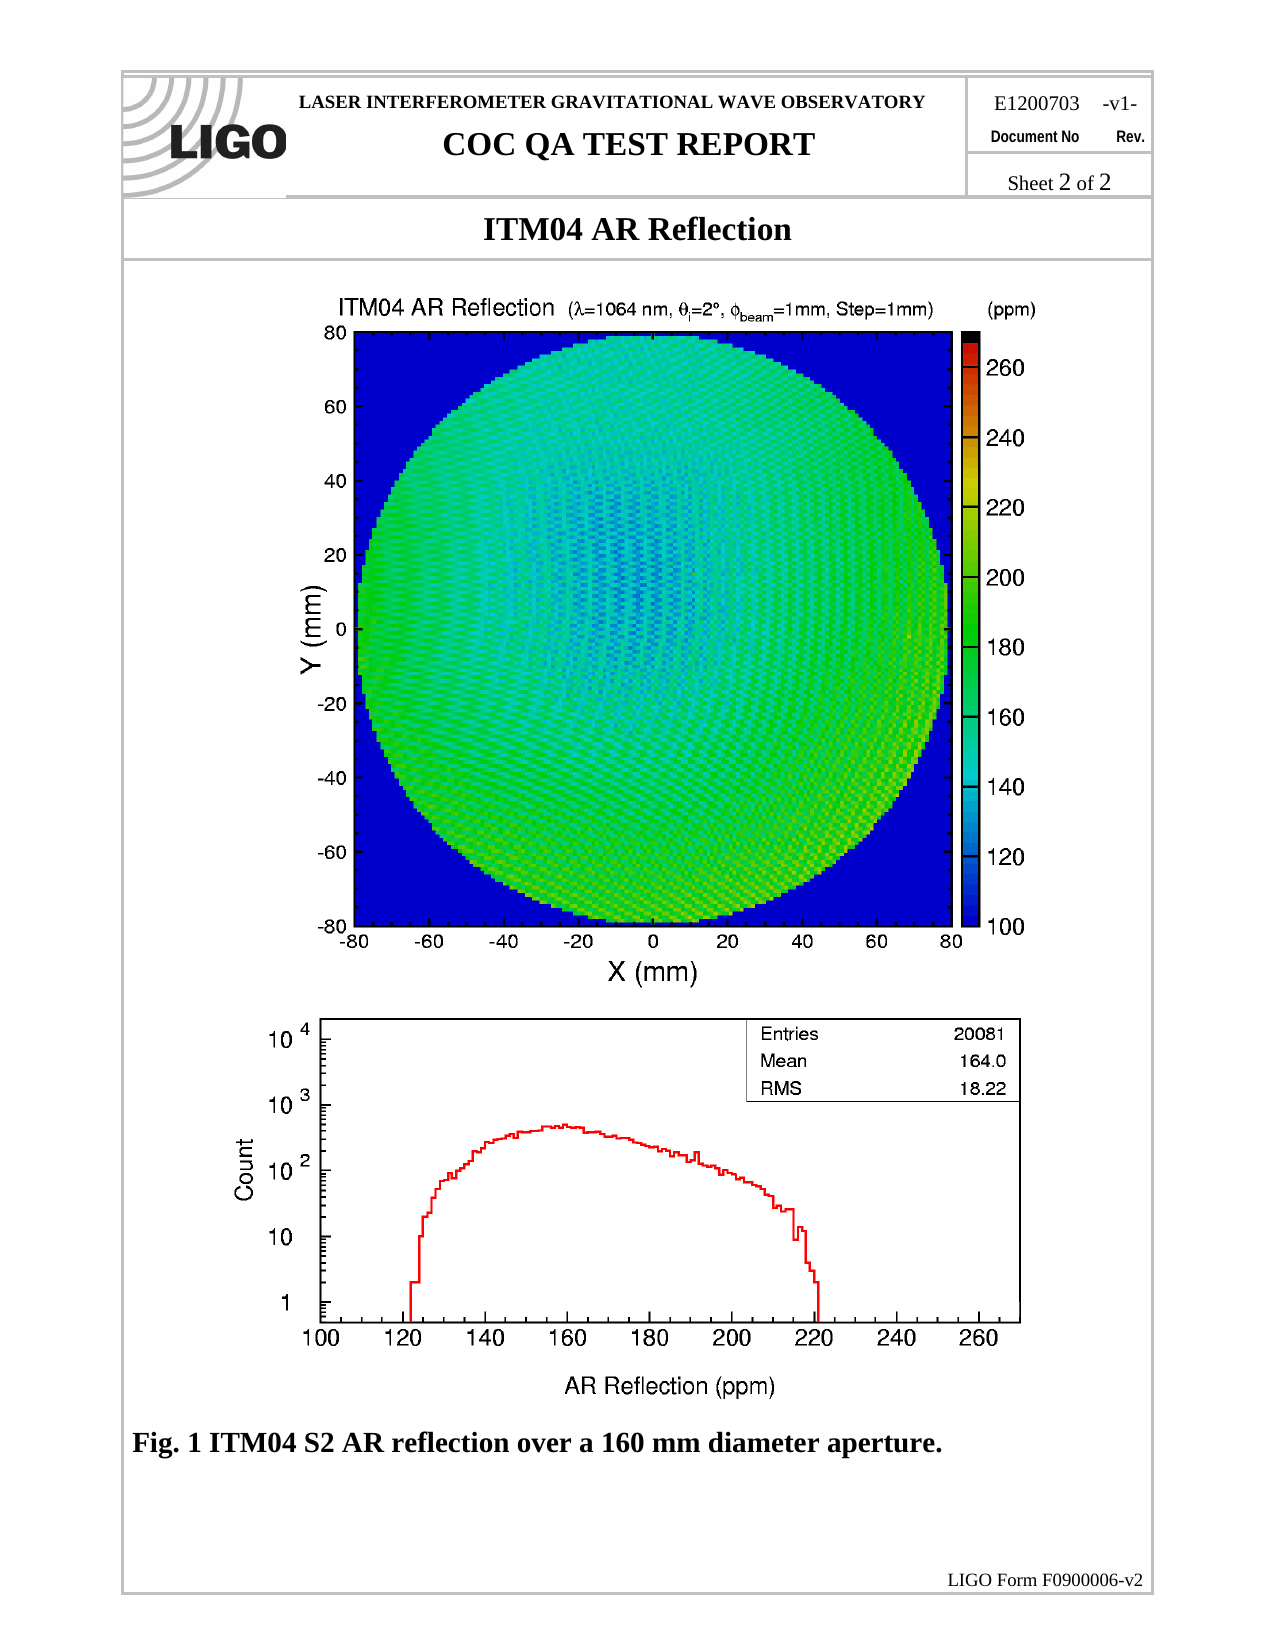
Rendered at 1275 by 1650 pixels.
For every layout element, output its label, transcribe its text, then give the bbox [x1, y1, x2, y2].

picture [123, 78, 286, 198]
picture [222, 280, 1053, 1413]
list Fig. 1 ITM04 S2 AR reflection over a 160 mm diameter aperture. [132, 1425, 1143, 1458]
